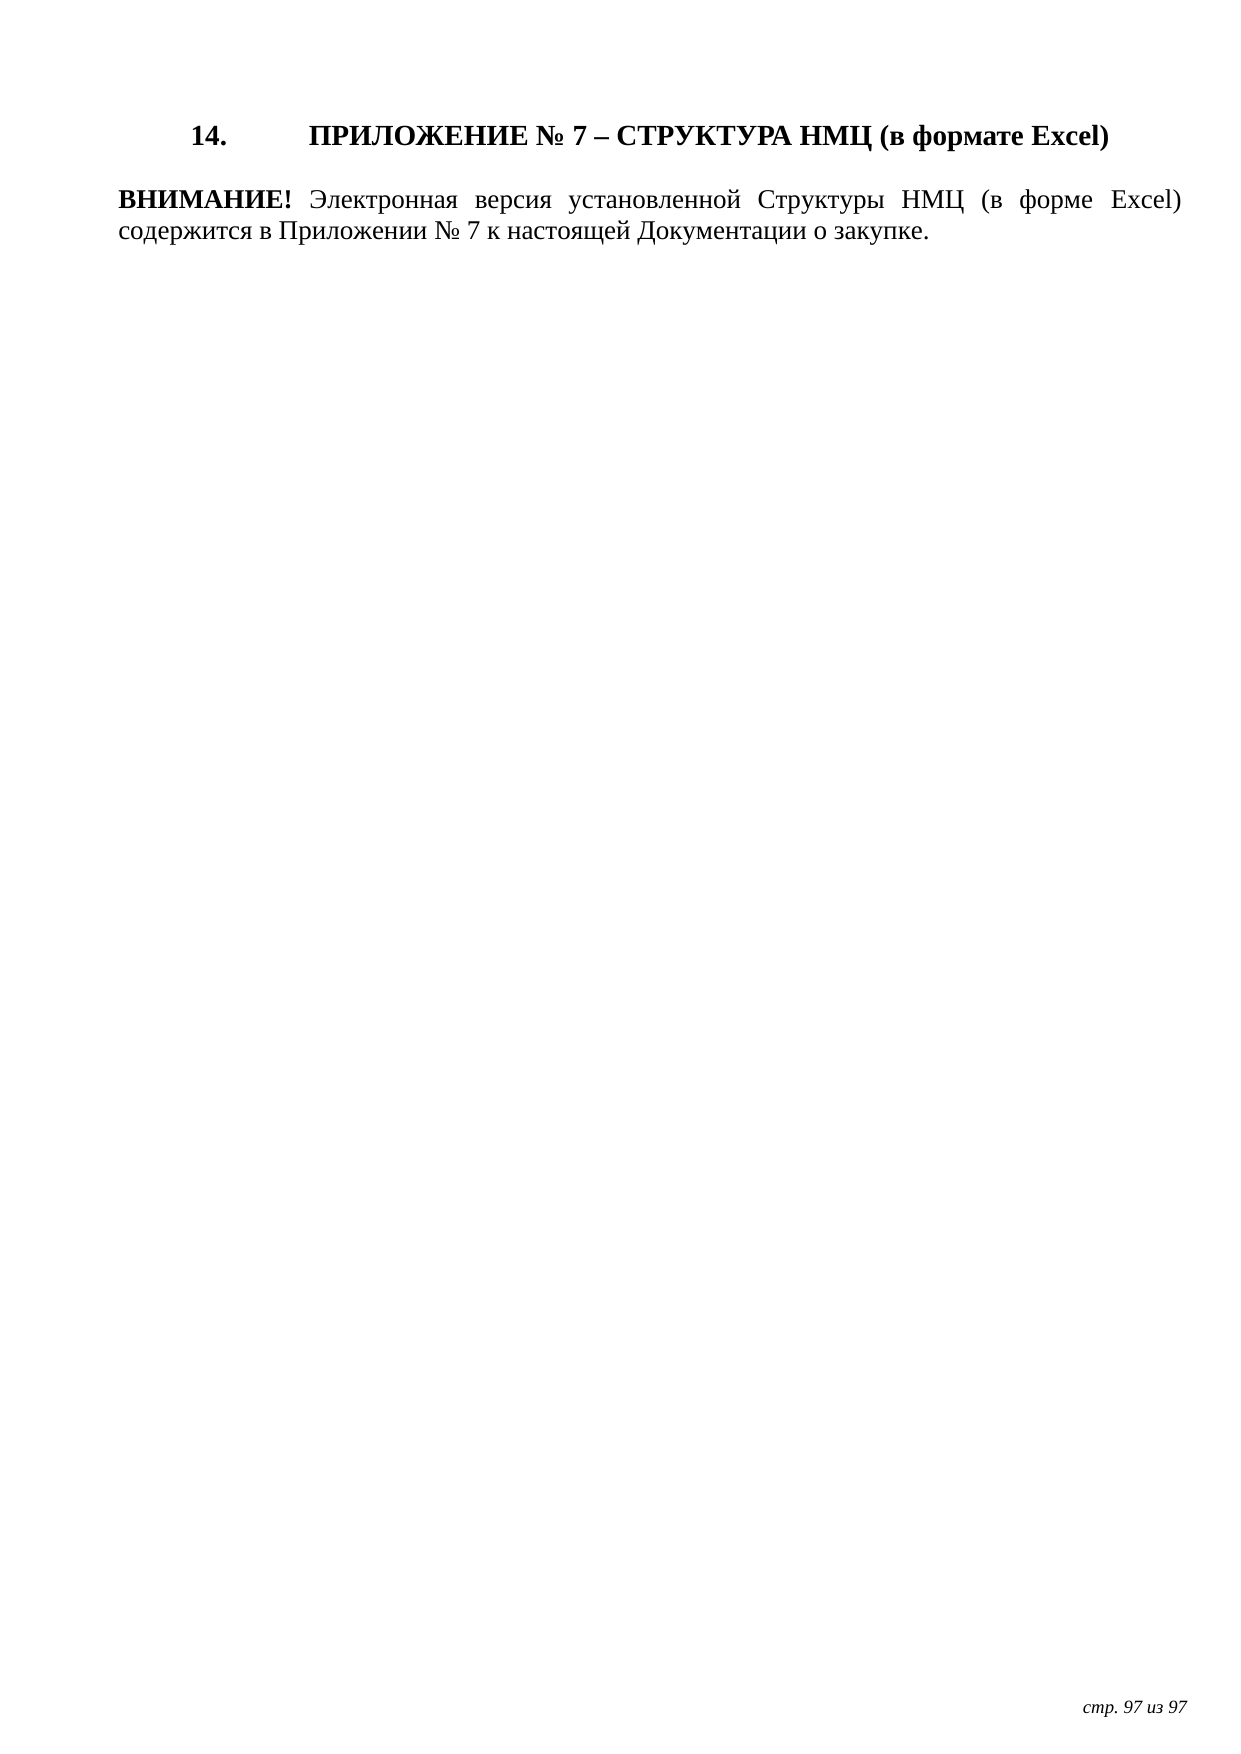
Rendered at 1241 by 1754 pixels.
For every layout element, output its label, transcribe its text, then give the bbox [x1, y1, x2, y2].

subtitle ПРИЛОЖЕНИЕ № 7 – СТРУКТУРА НМЦ (в формате Excel) [118, 118, 1181, 152]
text ВНИМАНИЕ! Электронная версия установленной Структуры НМЦ (в форме Excel) содержится в Приложении № 7 к настоящей Документации о закупке. [118, 183, 1181, 245]
